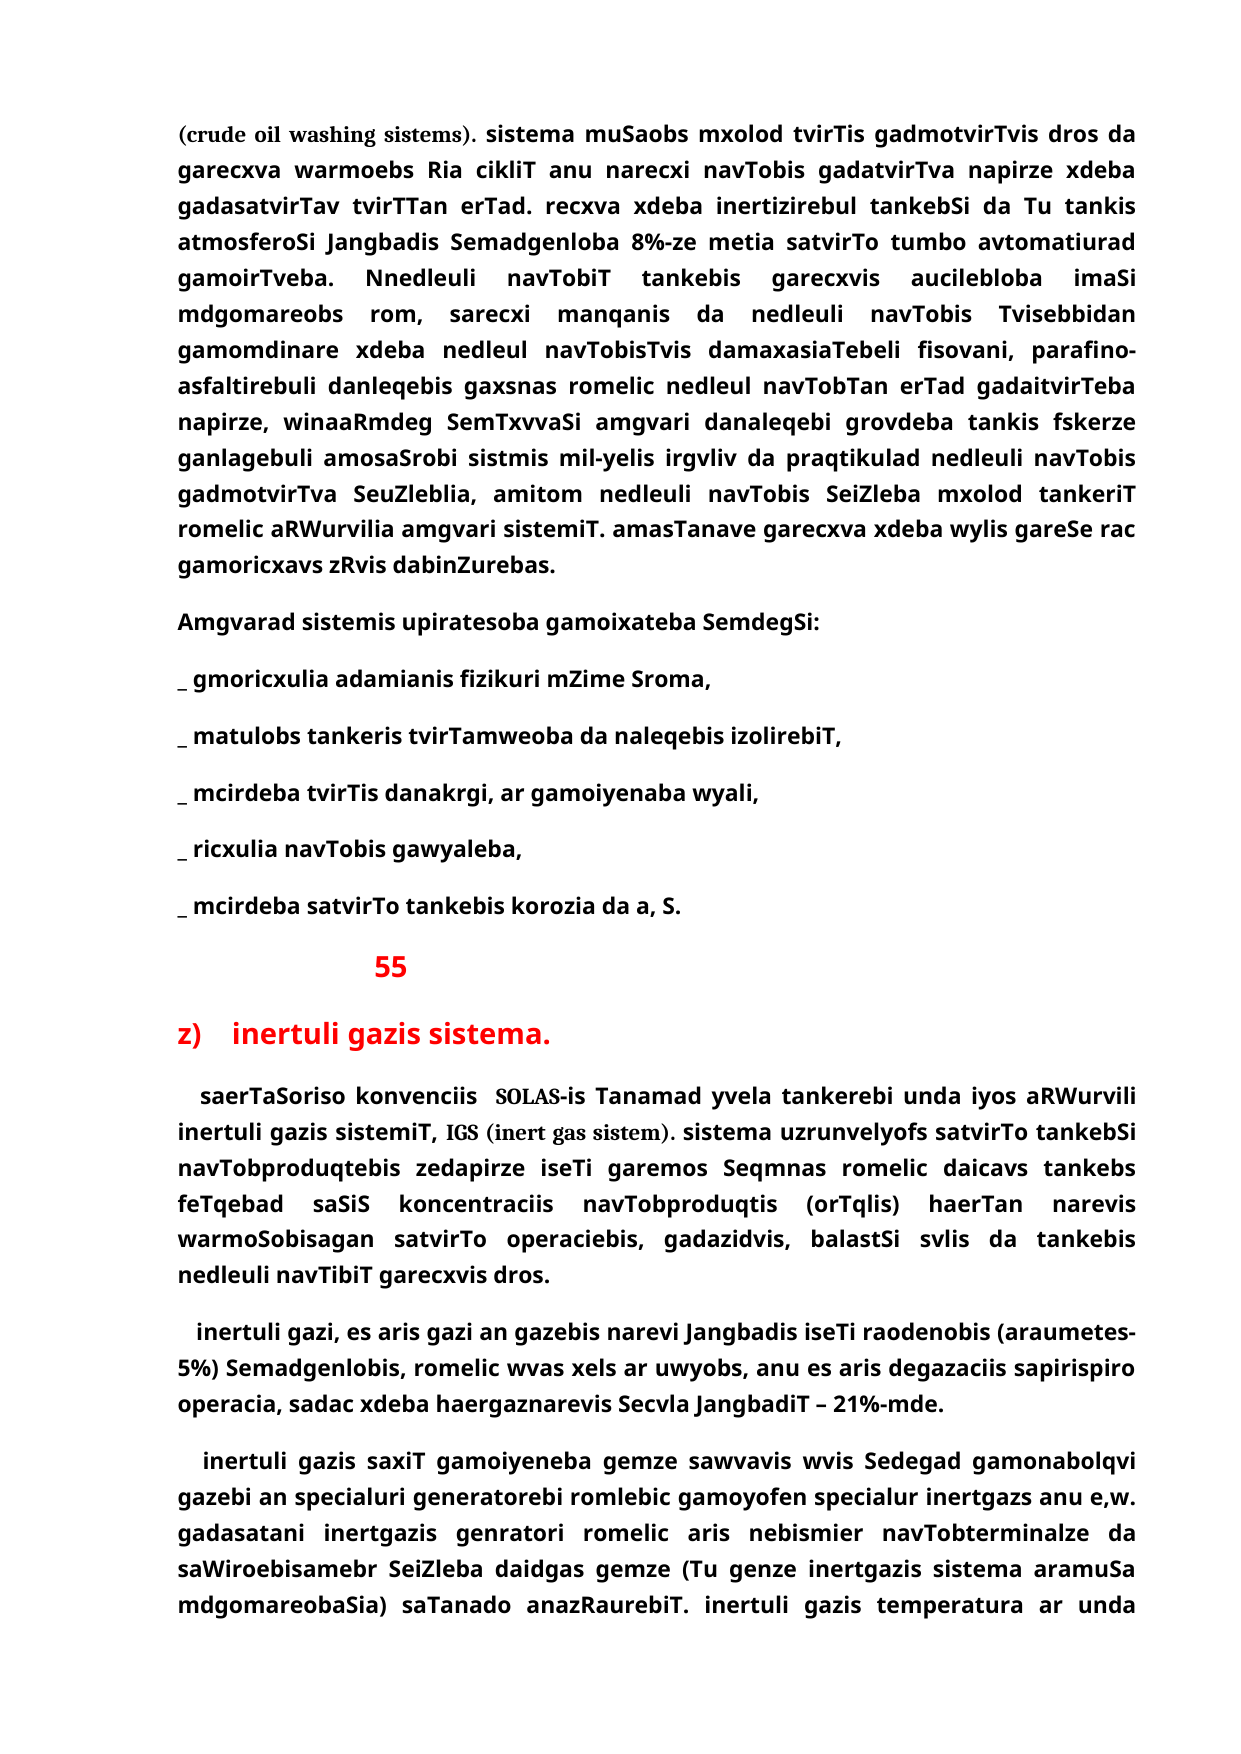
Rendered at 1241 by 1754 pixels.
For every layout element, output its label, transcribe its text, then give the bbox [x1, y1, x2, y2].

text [177, 1445, 1137, 1620]
text Amgvarad sistemis upiratesoba gamoixateba SemdegSi: [177, 606, 1137, 637]
text _ mcirdeba satvirTo tankebis korozia da a, S. [177, 890, 1137, 921]
text z) inertuli gazis sistema. [177, 1013, 1137, 1053]
text _ gmoricxulia adamianis fizikuri mZime Sroma, [177, 663, 1137, 694]
text _ ricxulia navTobis gawyaleba, [177, 833, 1137, 864]
text 55 [177, 947, 1137, 986]
text _ mcirdeba tvirTis danakrgi, ar gamoiyenaba wyali, [177, 776, 1137, 808]
text inertuli gazi, es aris gazi an gazebis narevi Jangbadis iseTi raodenobis (araumetes- 5%) Semadgenlobis, romelic wvas xels ar uwyobs, anu es aris degazaciis sapirispiro operacia, sadac xdeba haergaznarevis Secvla JangbadiT – 21%-mde. [177, 1316, 1137, 1419]
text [177, 118, 1137, 581]
text _ matulobs tankeris tvirTamweoba da naleqebis izolirebiT, [177, 720, 1137, 751]
text saerTaSoriso konvenciis SOLAS-is Tanamad yvela tankerebi unda iyos aRWurvili inertuli gazis sistemiT, IGS (inert gas sistem). sistema uzrunvelyofs satvirTo tankebSi navTobproduqtebis zedapirze iseTi garemos Seqmnas romelic daicavs tankebs feTqebad saSiS koncentraciis navTobproduqtis (orTqlis) haerTan narevis warmoSobisagan satvirTo operaciebis, gadazidvis, balastSi svlis da tankebis nedleuli navTibiT garecxvis dros. [177, 1080, 1137, 1291]
